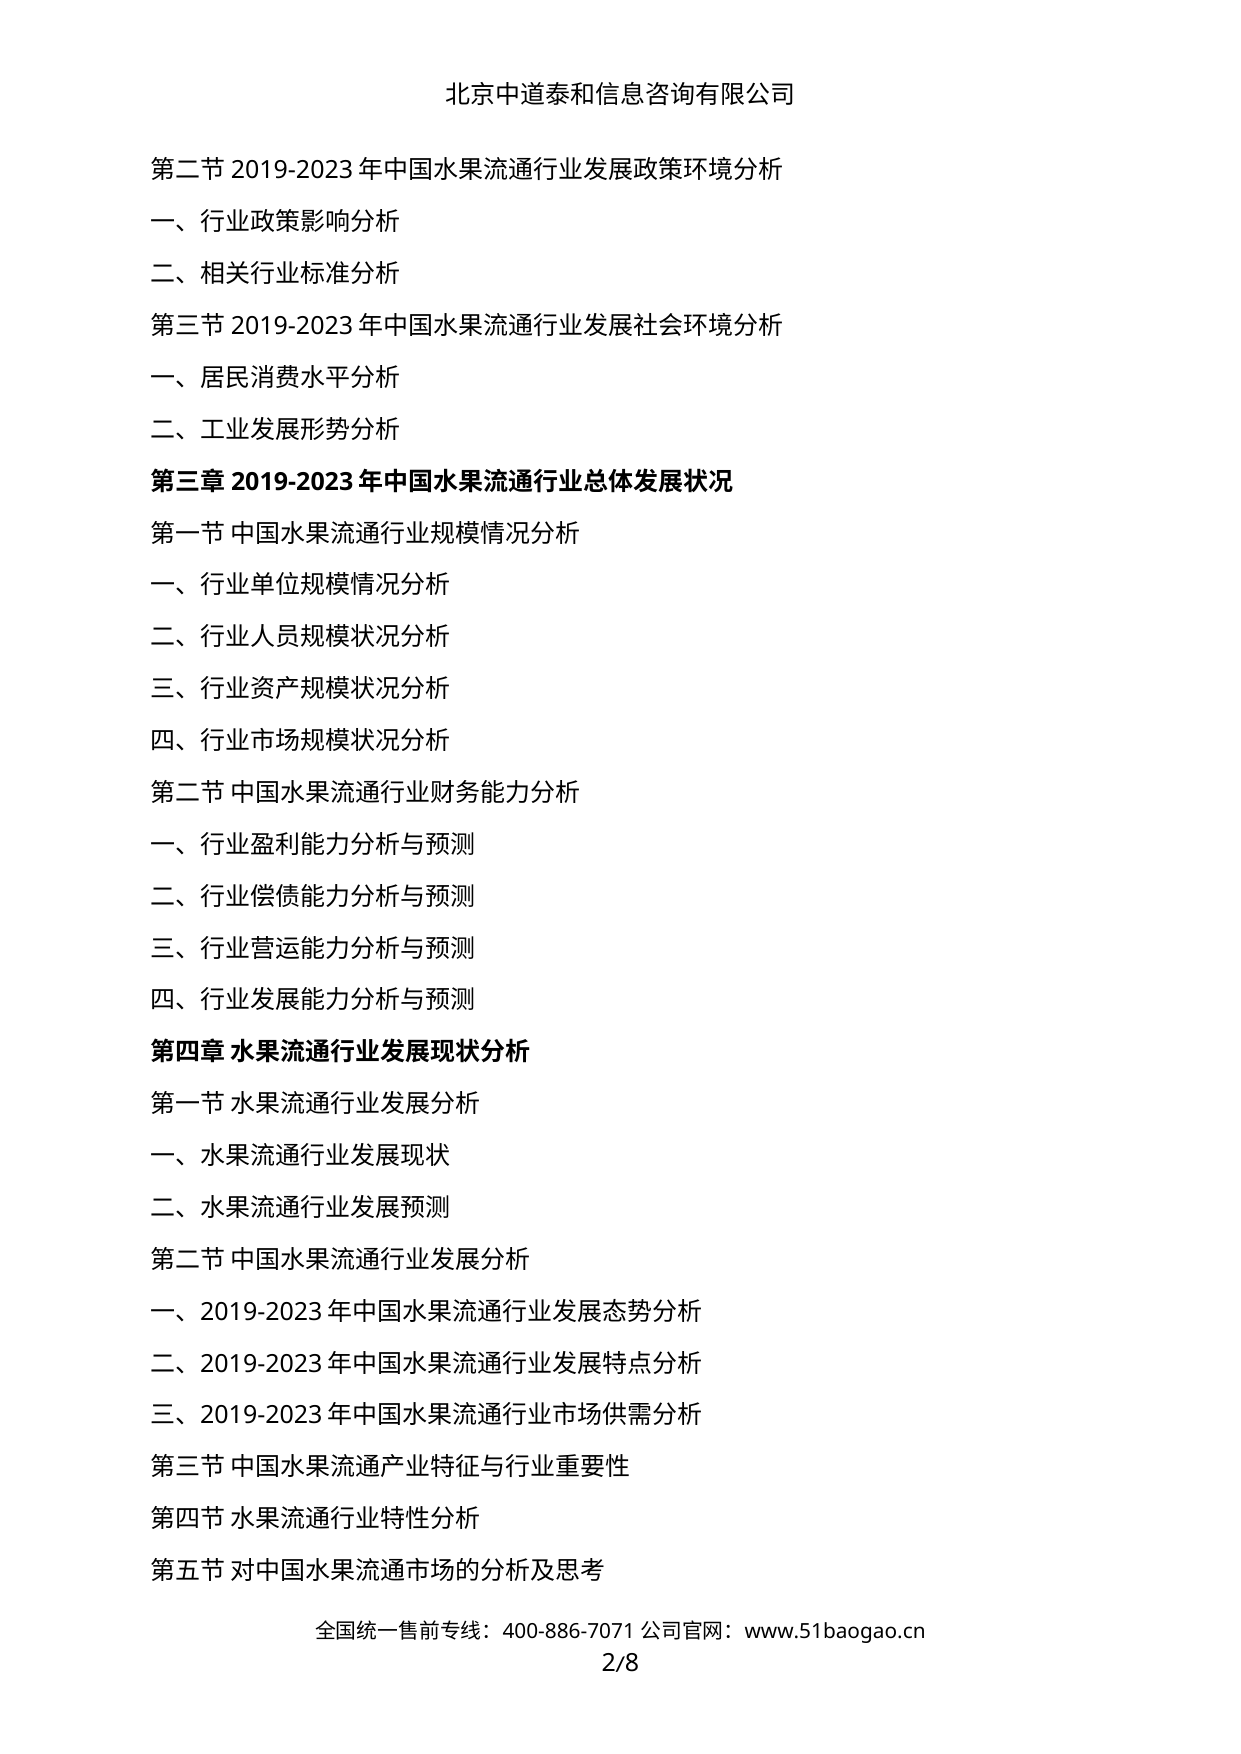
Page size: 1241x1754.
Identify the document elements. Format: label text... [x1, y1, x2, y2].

text 第三章 2019-2023年中国水果流通行业总体发展状况 [150, 461, 1090, 497]
text 二、水果流通行业发展预测 [150, 1187, 1090, 1224]
text 三、行业营运能力分析与预测 [150, 928, 1090, 964]
text 二、工业发展形势分析 [150, 409, 1090, 446]
text 第二节 中国水果流通行业发展分析 [150, 1239, 1090, 1276]
text 一、行业单位规模情况分析 [150, 565, 1090, 601]
text 第三节 2019-2023年中国水果流通行业发展社会环境分析 [150, 306, 1090, 342]
text 第四章 水果流通行业发展现状分析 [150, 1032, 1090, 1068]
text 第四节 水果流通行业特性分析 [150, 1499, 1090, 1535]
text 第一节 水果流通行业发展分析 [150, 1084, 1090, 1120]
text 二、相关行业标准分析 [150, 254, 1090, 290]
text 四、行业市场规模状况分析 [150, 721, 1090, 757]
text 第二节 2019-2023年中国水果流通行业发展政策环境分析 [150, 150, 1090, 186]
text 第一节 中国水果流通行业规模情况分析 [150, 513, 1090, 549]
text 第二节 中国水果流通行业财务能力分析 [150, 772, 1090, 809]
text 三、2019-2023年中国水果流通行业市场供需分析 [150, 1395, 1090, 1431]
text 第三节 中国水果流通产业特征与行业重要性 [150, 1447, 1090, 1483]
text 二、2019-2023年中国水果流通行业发展特点分析 [150, 1343, 1090, 1379]
text 四、行业发展能力分析与预测 [150, 980, 1090, 1016]
text 二、行业偿债能力分析与预测 [150, 876, 1090, 912]
text 二、行业人员规模状况分析 [150, 617, 1090, 653]
text 第五节 对中国水果流通市场的分析及思考 [150, 1551, 1090, 1587]
text 一、行业盈利能力分析与预测 [150, 824, 1090, 861]
text 一、2019-2023年中国水果流通行业发展态势分析 [150, 1291, 1090, 1327]
text 三、行业资产规模状况分析 [150, 669, 1090, 705]
text 一、水果流通行业发展现状 [150, 1136, 1090, 1172]
text 一、行业政策影响分析 [150, 202, 1090, 238]
text 一、居民消费水平分析 [150, 357, 1090, 394]
